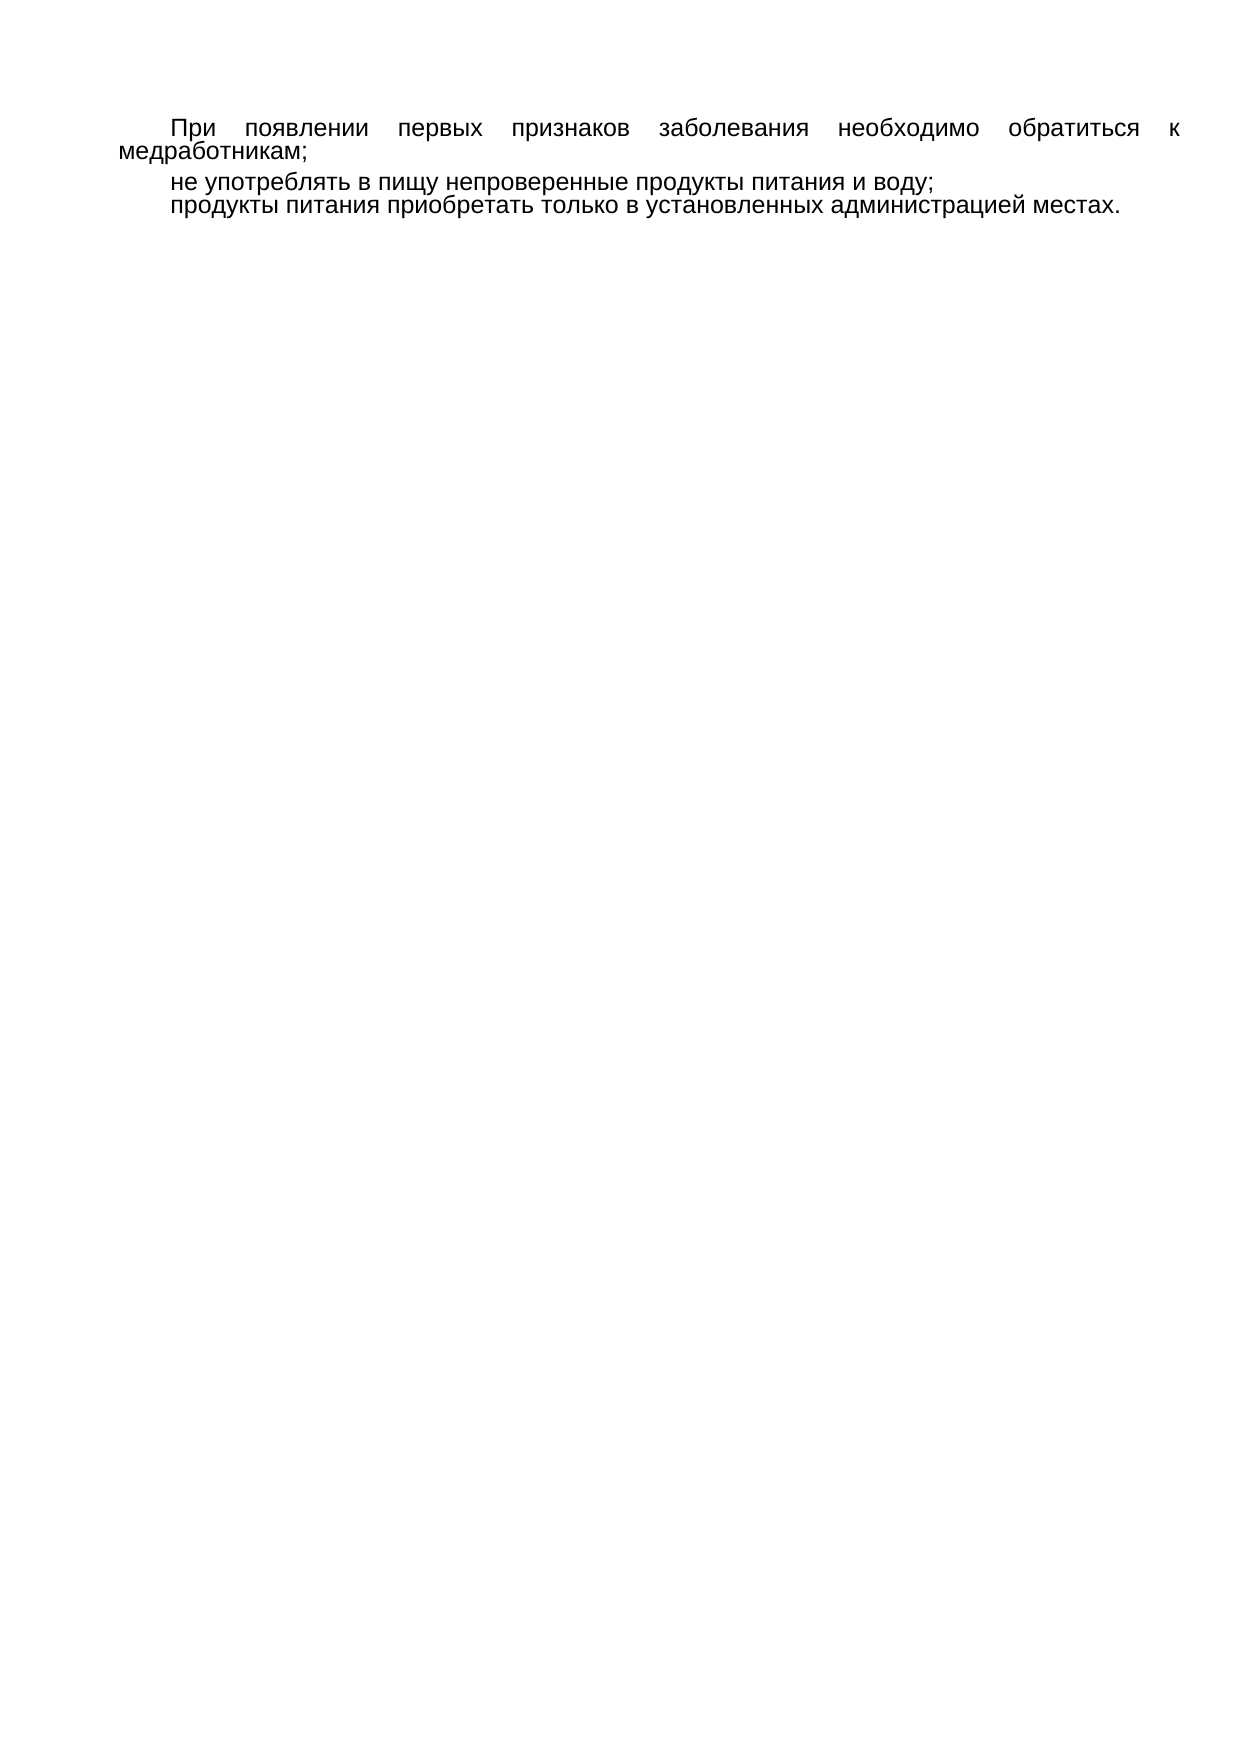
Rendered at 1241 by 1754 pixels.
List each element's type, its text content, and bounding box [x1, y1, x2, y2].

text При появлении первых признаков заболевания необходимо обратиться к медработникам; [118, 118, 1181, 164]
text не употреблять в пищу непроверенные продукты питания и воду; [118, 172, 1181, 195]
text продукты питания приобретать только в установленных администрацией местах. [118, 195, 1181, 218]
